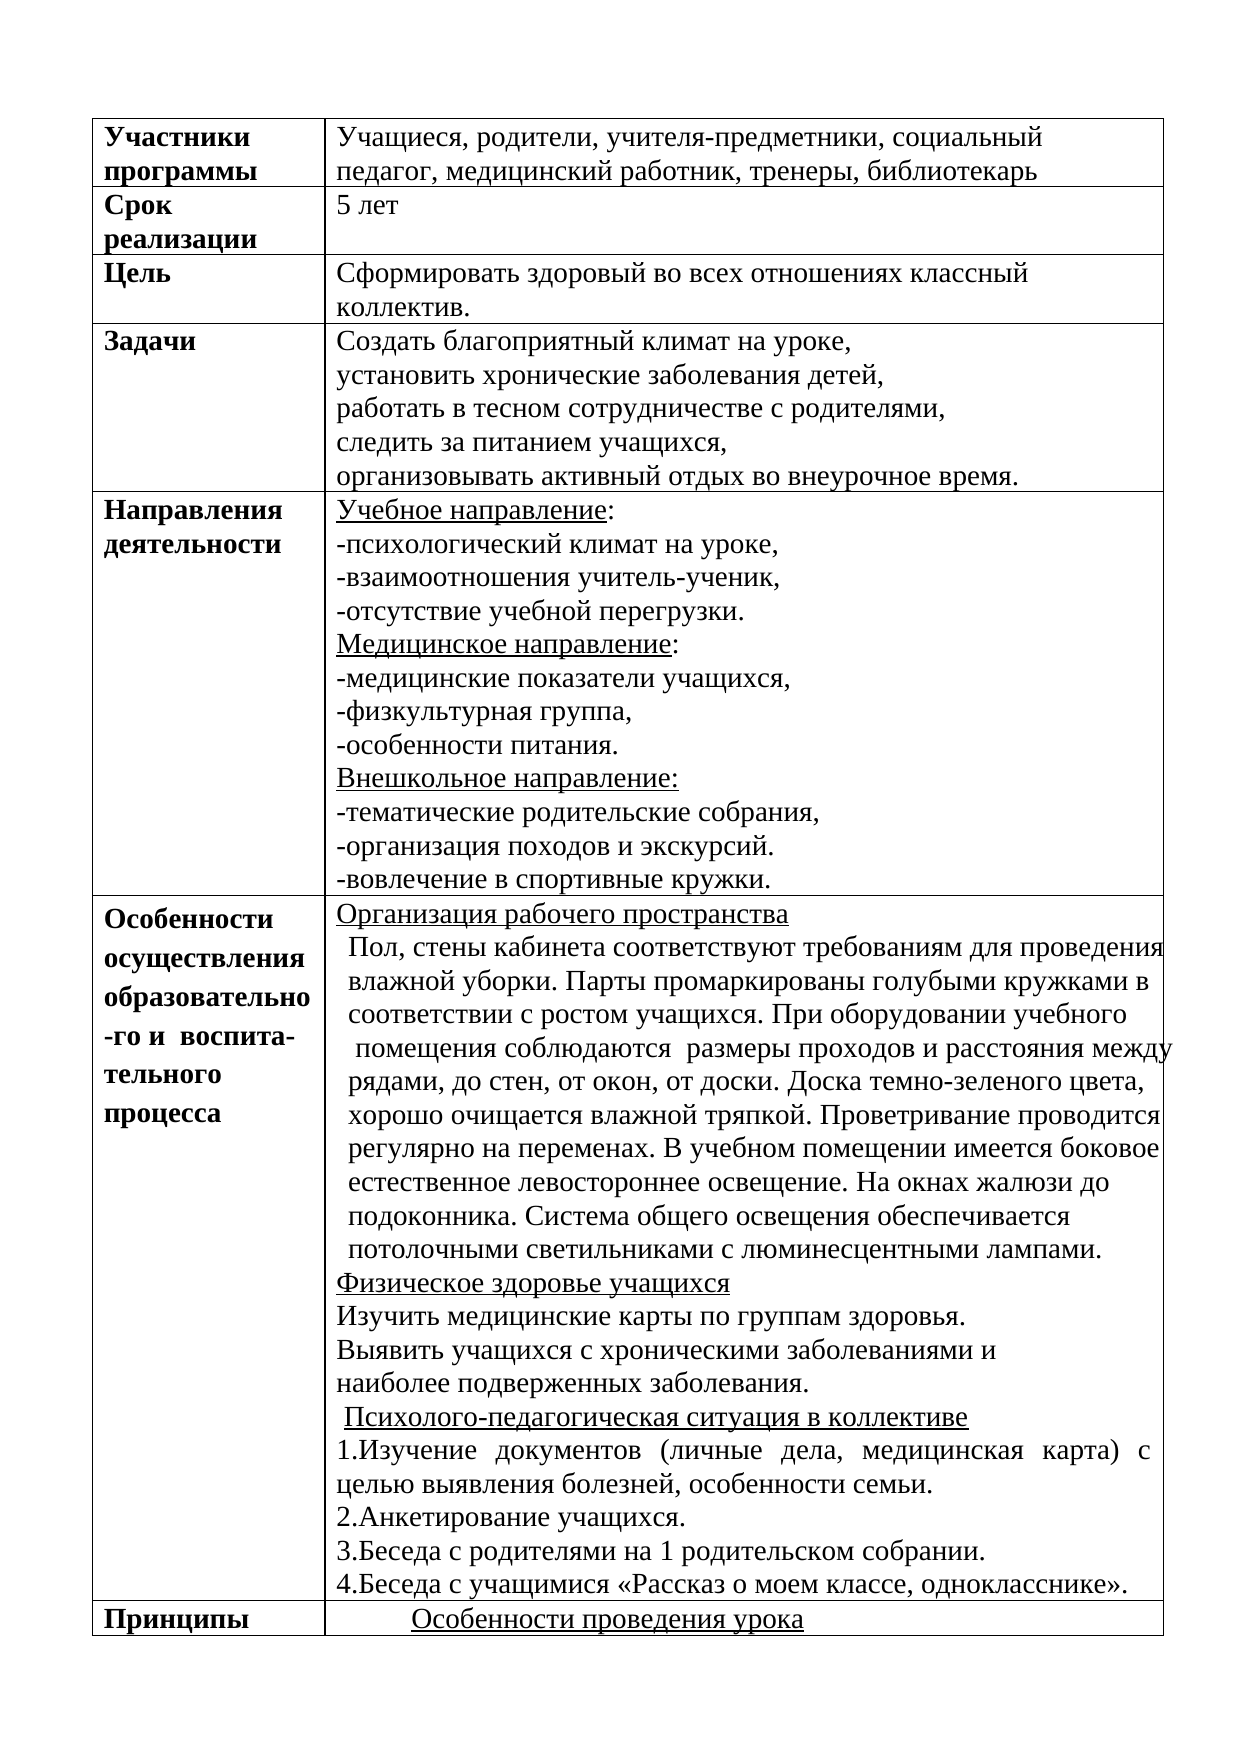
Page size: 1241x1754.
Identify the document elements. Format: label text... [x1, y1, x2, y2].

table_cell Учащиеся, родители, учителя-предметники, социальный педагог, медицинский работник, тренеры, библиотекарь [326, 119, 1163, 186]
table_cell Организация рабочего пространства Физическое здоровье учащихся Изучить медицинские карты по группам здоровья. Выявить учащихся с хроническими заболеваниями и наиболее подверженных заболевания. Психолого-педагогическая ситуация в коллективе 1.Изучение документов (личные дела, медицинская карта) с целью выявления болезней, особенности семьи. 2.Анкетирование учащихся. 3.Беседа с родителями на 1 родительском собрании. 4.Беседа с учащимися «Рассказ о моем классе, однокласснике». [326, 896, 1163, 1600]
table_cell Создать благоприятный климат на уроке, установить хронические заболевания детей, работать в тесном сотрудничестве с родителями, следить за питанием учащихся, организовывать активный отдых во внеурочное время. [326, 324, 1163, 491]
table_cell Задачи [93, 324, 324, 491]
table_cell Цель [93, 255, 324, 322]
table_cell Участники программы [93, 119, 324, 186]
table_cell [326, 1601, 1163, 1635]
table_cell Принципы реализации [93, 1601, 324, 1635]
table_cell Особенности осуществления образовательно-го и воспита-тельного процесса [93, 896, 324, 1600]
table_cell Сформировать здоровый во всех отношениях классный коллектив. [326, 255, 1163, 322]
table_cell Учебное направление: -психологический климат на уроке, -взаимоотношения учитель-ученик, -отсутствие учебной перегрузки. Медицинское направление: -медицинские показатели учащихся, -физкультурная группа, -особенности питания. Внешкольное направление: -тематические родительские собрания, -организация походов и экскурсий. -вовлечение в спортивные кружки. [326, 492, 1163, 895]
table_cell Срок реализации [93, 187, 324, 254]
table_cell 5 лет [326, 187, 1163, 254]
table_cell Направления деятельности [93, 492, 324, 895]
